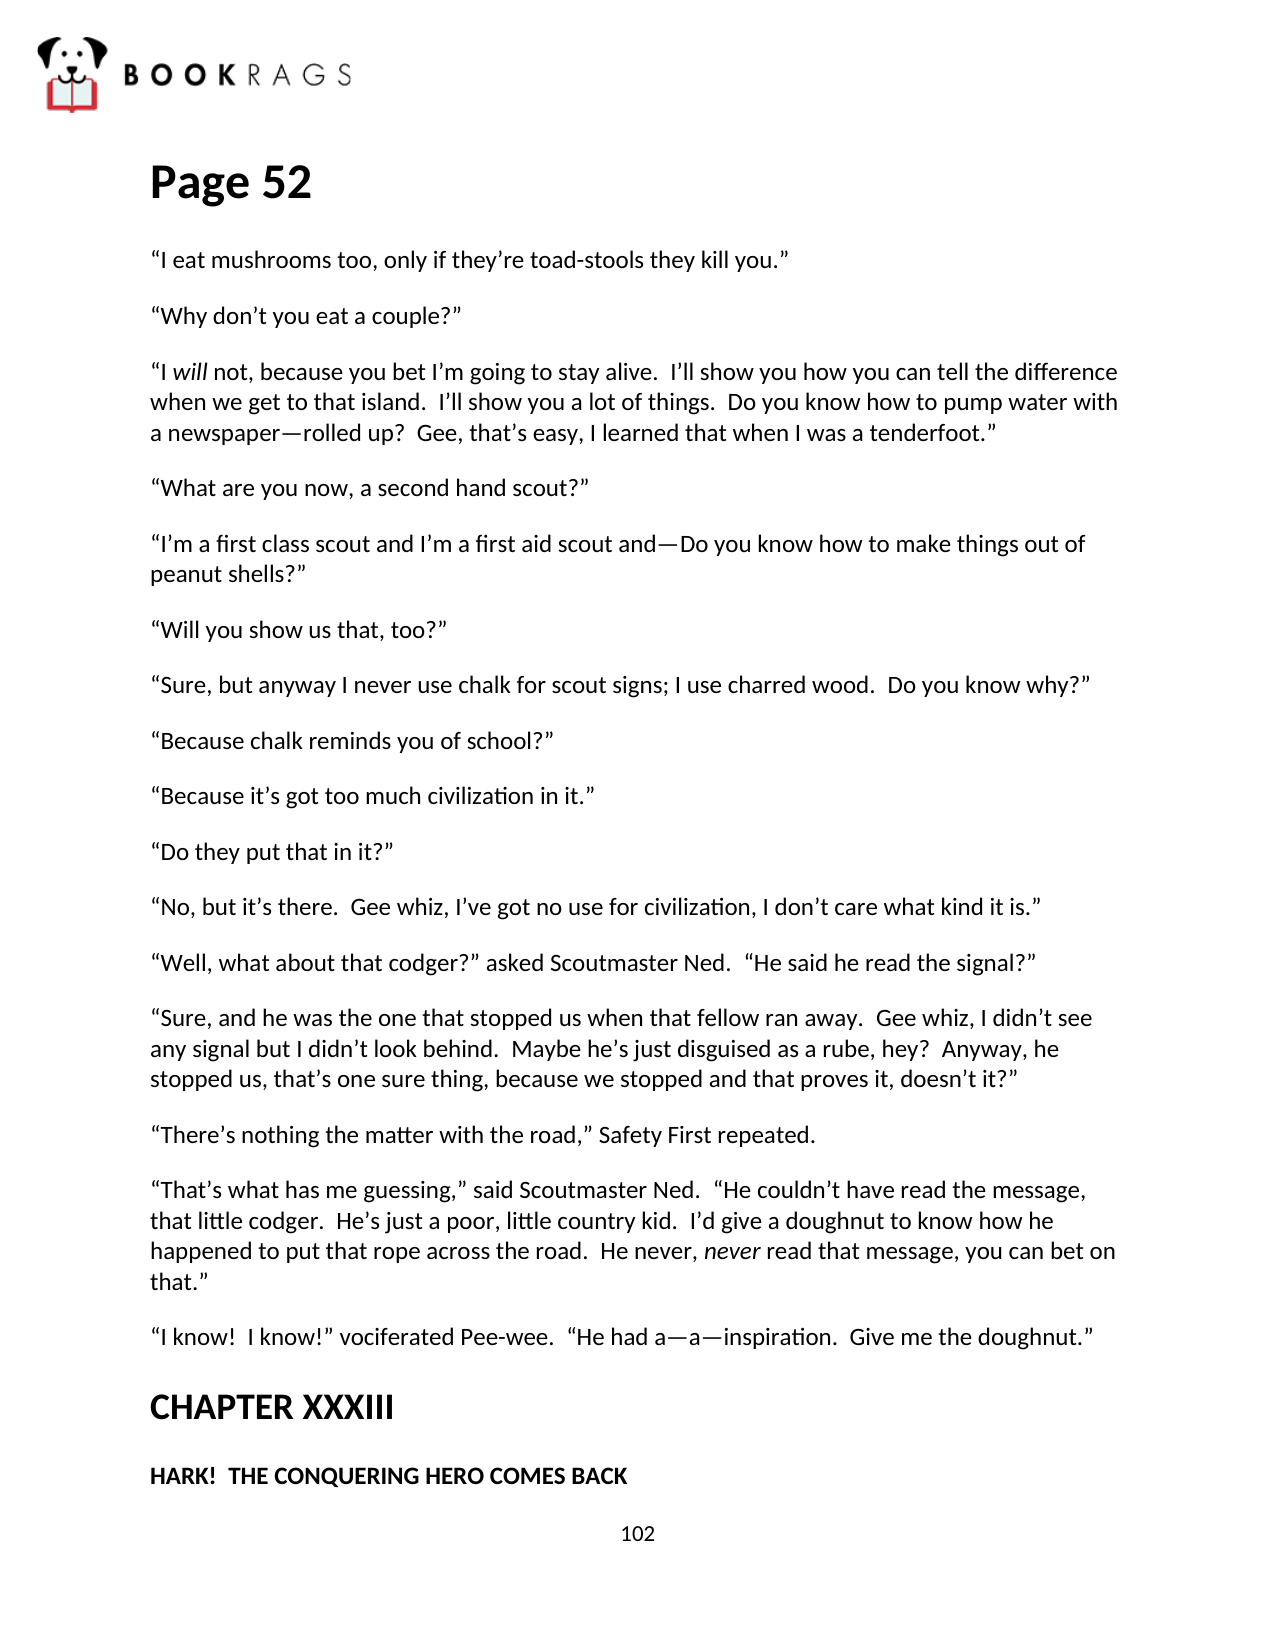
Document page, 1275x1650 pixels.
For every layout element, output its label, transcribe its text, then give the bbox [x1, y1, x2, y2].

text “What are you now, a second hand scout?” [150, 472, 1125, 503]
text “Will you show us that, too?” [150, 614, 1125, 644]
text “I eat mushrooms too, only if they’re toad-stools they kill you.” [150, 244, 1125, 275]
picture [37, 37, 351, 113]
text “That’s what has me guessing,” said Scoutmaster Ned. “He couldn’t have read the message, that little codger. He’s just a poor, little country kid. I’d give a doughnut to know how he happened to put that rope across the road. He never, never read that message, you can bet on that.” [150, 1174, 1125, 1297]
text Page 52 [150, 150, 1125, 211]
text “Sure, but anyway I never use chalk for scout signs; I use charred wood. Do you know why?” [150, 669, 1125, 700]
text “I know! I know!” vociferated Pee-wee. “He had a—­a—­inspiration. Give me the doughnut.” [150, 1322, 1125, 1352]
text “Do they put that in it?” [150, 836, 1125, 866]
text “Sure, and he was the one that stopped us when that fellow ran away. Gee whiz, I didn’t see any signal but I didn’t look behind. Maybe he’s just disguised as a rube, hey? Anyway, he stopped us, that’s one sure thing, because we stopped and that proves it, doesn’t it?” [150, 1002, 1125, 1094]
text CHAPTER XXXIII [150, 1383, 1125, 1429]
text “Why don’t you eat a couple?” [150, 300, 1125, 331]
text “Well, what about that codger?” asked Scoutmaster Ned. “He said he read the signal?” [150, 947, 1125, 977]
text “I’m a first class scout and I’m a first aid scout and—­Do you know how to make things out of peanut shells?” [150, 528, 1125, 589]
text “Because it’s got too much civilization in it.” [150, 780, 1125, 811]
text “I will not, because you bet I’m going to stay alive. I’ll show you how you can tell the difference when we get to that island. I’ll show you a lot of things. Do you know how to pump water with a newspaper—­rolled up? Gee, that’s easy, I learned that when I was a tenderfoot.” [150, 356, 1125, 447]
text “Because chalk reminds you of school?” [150, 725, 1125, 755]
text HARK! THE CONQUERING HERO COMES BACK [150, 1460, 1125, 1491]
text “There’s nothing the matter with the road,” Safety First repeated. [150, 1119, 1125, 1149]
text “No, but it’s there. Gee whiz, I’ve got no use for civilization, I don’t care what kind it is.” [150, 891, 1125, 922]
